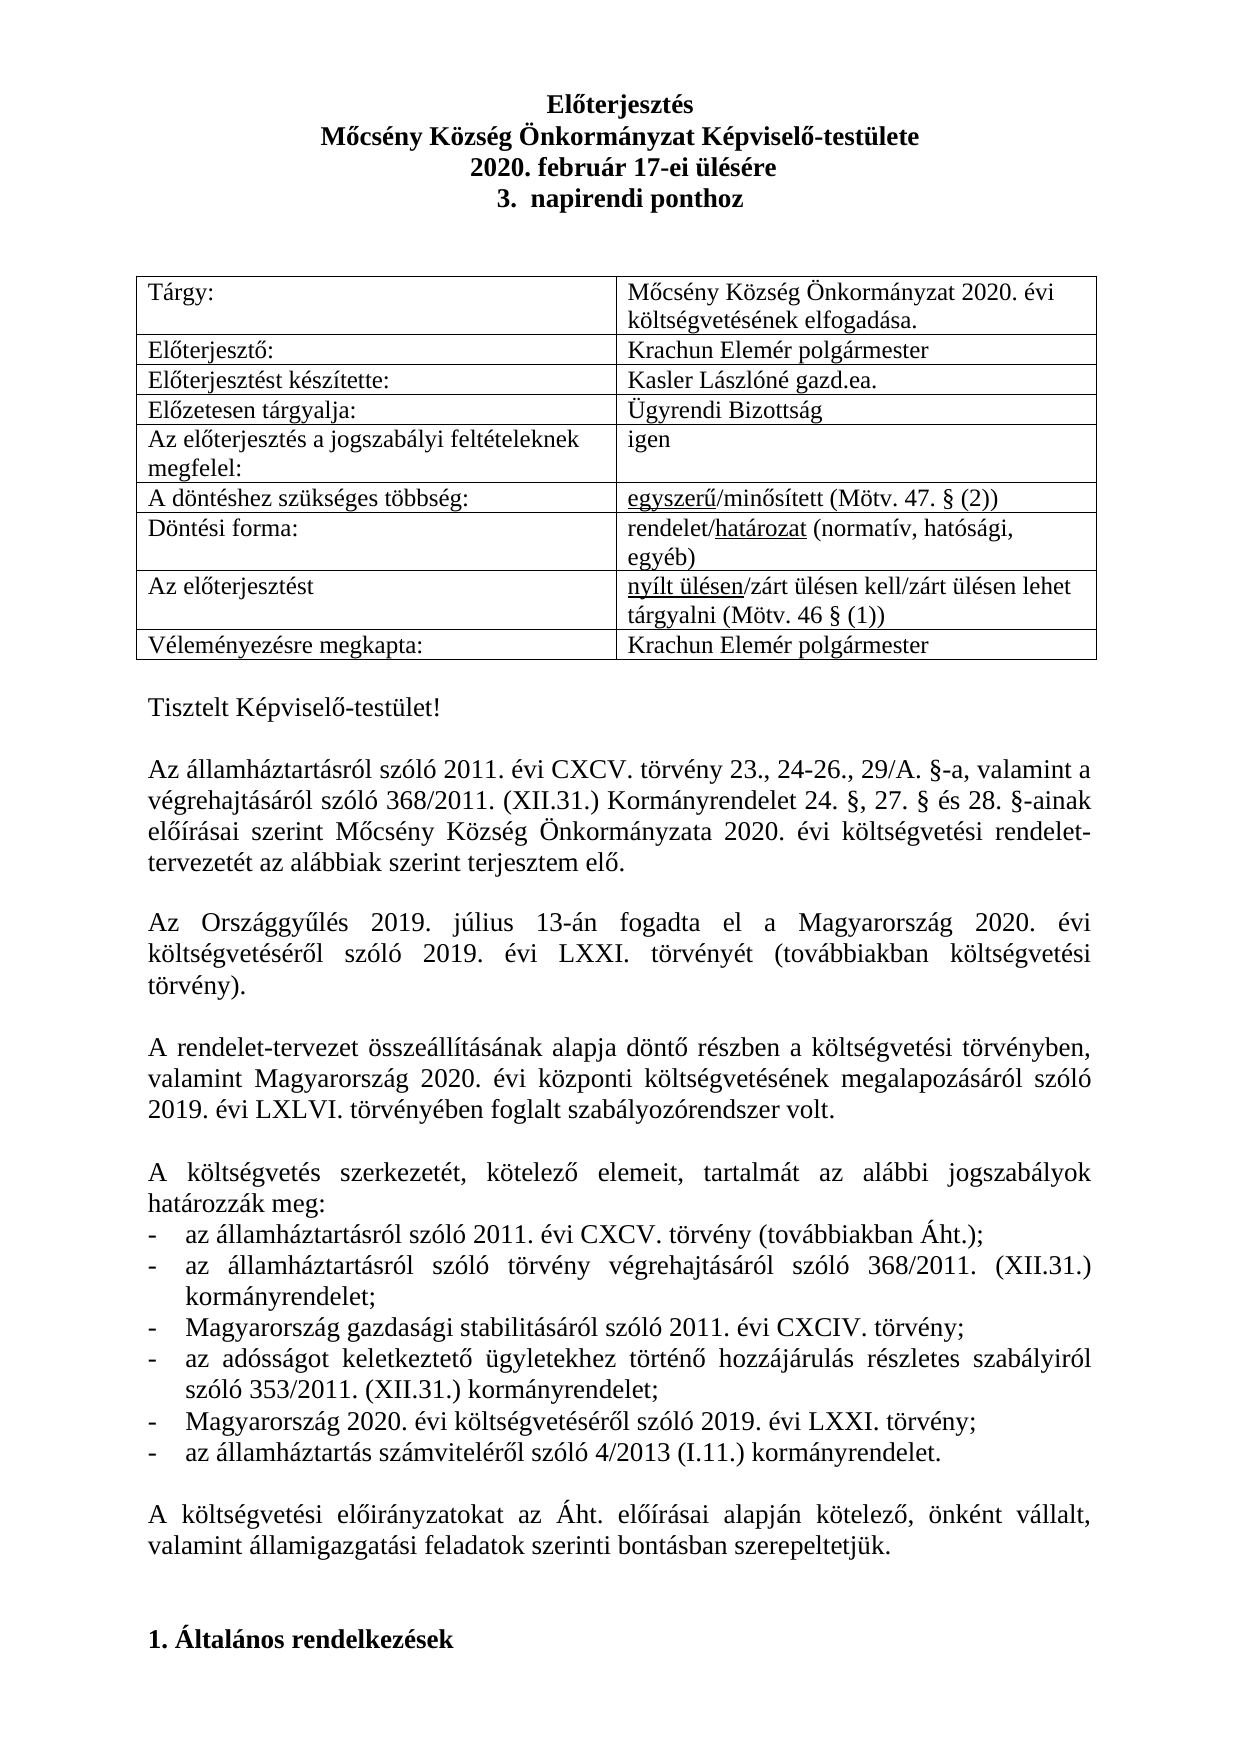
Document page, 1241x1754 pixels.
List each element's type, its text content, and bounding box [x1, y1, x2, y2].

table_cell A döntéshez szükséges többség: [137, 483, 616, 512]
list az államháztartásról szóló 2011. évi CXCV. törvény (továbbiakban Áht.); [148, 1218, 1092, 1249]
table_cell Krachun Elemér polgármester [617, 335, 1096, 364]
text A költségvetés szerkezetét, kötelező elemeit, tartalmát az alábbi jogszabályok határozzák meg: [148, 1156, 1092, 1218]
text A költségvetési előirányzatokat az Áht. előírásai alapján kötelező, önként vállalt, valamint államigazgatási feladatok szerinti bontásban szerepeltetjük. [148, 1498, 1092, 1561]
table_cell Előzetesen tárgyalja: [137, 395, 616, 423]
table_header Mőcsény Község Önkormányzat 2020. évi költségvetésének elfogadása. [617, 277, 1096, 334]
table_header Tárgy: [137, 277, 616, 334]
text 3. napirendi ponthoz [148, 182, 1092, 213]
table_cell igen [617, 425, 1096, 482]
text Az államháztartásról szóló 2011. évi CXCV. törvény 23., 24-26., 29/A. §-a, valamint a végrehajtásáról szóló 368/2011. (XII.31.) Kormányrendelet 24. §, 27. § és 28. §-ainak előírásai szerint Mőcsény Község Önkormányzata 2020. évi költségvetési rendelet-tervezetét az alábbiak szerint terjesztem elő. [148, 753, 1092, 878]
table_cell egyszerű/minősített (Mötv. 47. § (2)) [617, 483, 1096, 512]
text 2020. február 17-ei ülésére [148, 151, 1092, 182]
text 1. Általános rendelkezések [148, 1623, 1092, 1654]
list Magyarország 2020. évi költségvetéséről szóló 2019. évi LXXI. törvény; [148, 1405, 1092, 1436]
list az államháztartásról szóló törvény végrehajtásáról szóló 368/2011. (XII.31.) kormányrendelet; [148, 1249, 1092, 1311]
text A rendelet-tervezet összeállításának alapja döntő részben a költségvetési törvényben, valamint Magyarország 2020. évi központi költségvetésének megalapozásáról szóló 2019. évi LXLVI. törvényében foglalt szabályozórendszer volt. [148, 1031, 1092, 1124]
text Mőcsény Község Önkormányzat Képviselő-testülete [148, 120, 1092, 151]
text Az Országgyűlés 2019. július 13-án fogadta el a Magyarország 2020. évi költségvetéséről szóló 2019. évi LXXI. törvényét (továbbiakban költségvetési törvény). [148, 906, 1092, 1000]
table_cell Döntési forma: [137, 513, 616, 570]
table_cell Előterjesztést készítette: [137, 365, 616, 394]
table_cell Krachun Elemér polgármester [617, 630, 1096, 659]
table_cell Az előterjesztést [137, 571, 616, 629]
table_cell Az előterjesztés a jogszabályi feltételeknek megfelel: [137, 425, 616, 482]
list az adósságot keletkeztető ügyletekhez történő hozzájárulás részletes szabályiról szóló 353/2011. (XII.31.) kormányrendelet; [148, 1342, 1092, 1405]
table_cell Véleményezésre megkapta: [137, 630, 616, 659]
table_cell Ügyrendi Bizottság [617, 395, 1096, 423]
list Magyarország gazdasági stabilitásáról szóló 2011. évi CXCIV. törvény; [148, 1311, 1092, 1342]
text Tisztelt Képviselő-testület! [148, 691, 1092, 722]
table_cell Előterjesztő: [137, 335, 616, 364]
table_cell nyílt ülésen/zárt ülésen kell/zárt ülésen lehet tárgyalni (Mötv. 46 § (1)) [617, 571, 1096, 629]
text Előterjesztés [148, 89, 1092, 120]
list az államháztartás számviteléről szóló 4/2013 (I.11.) kormányrendelet. [148, 1436, 1092, 1467]
table_cell Kasler Lászlóné gazd.ea. [617, 365, 1096, 394]
table_cell rendelet/határozat (normatív, hatósági, egyéb) [617, 513, 1096, 570]
